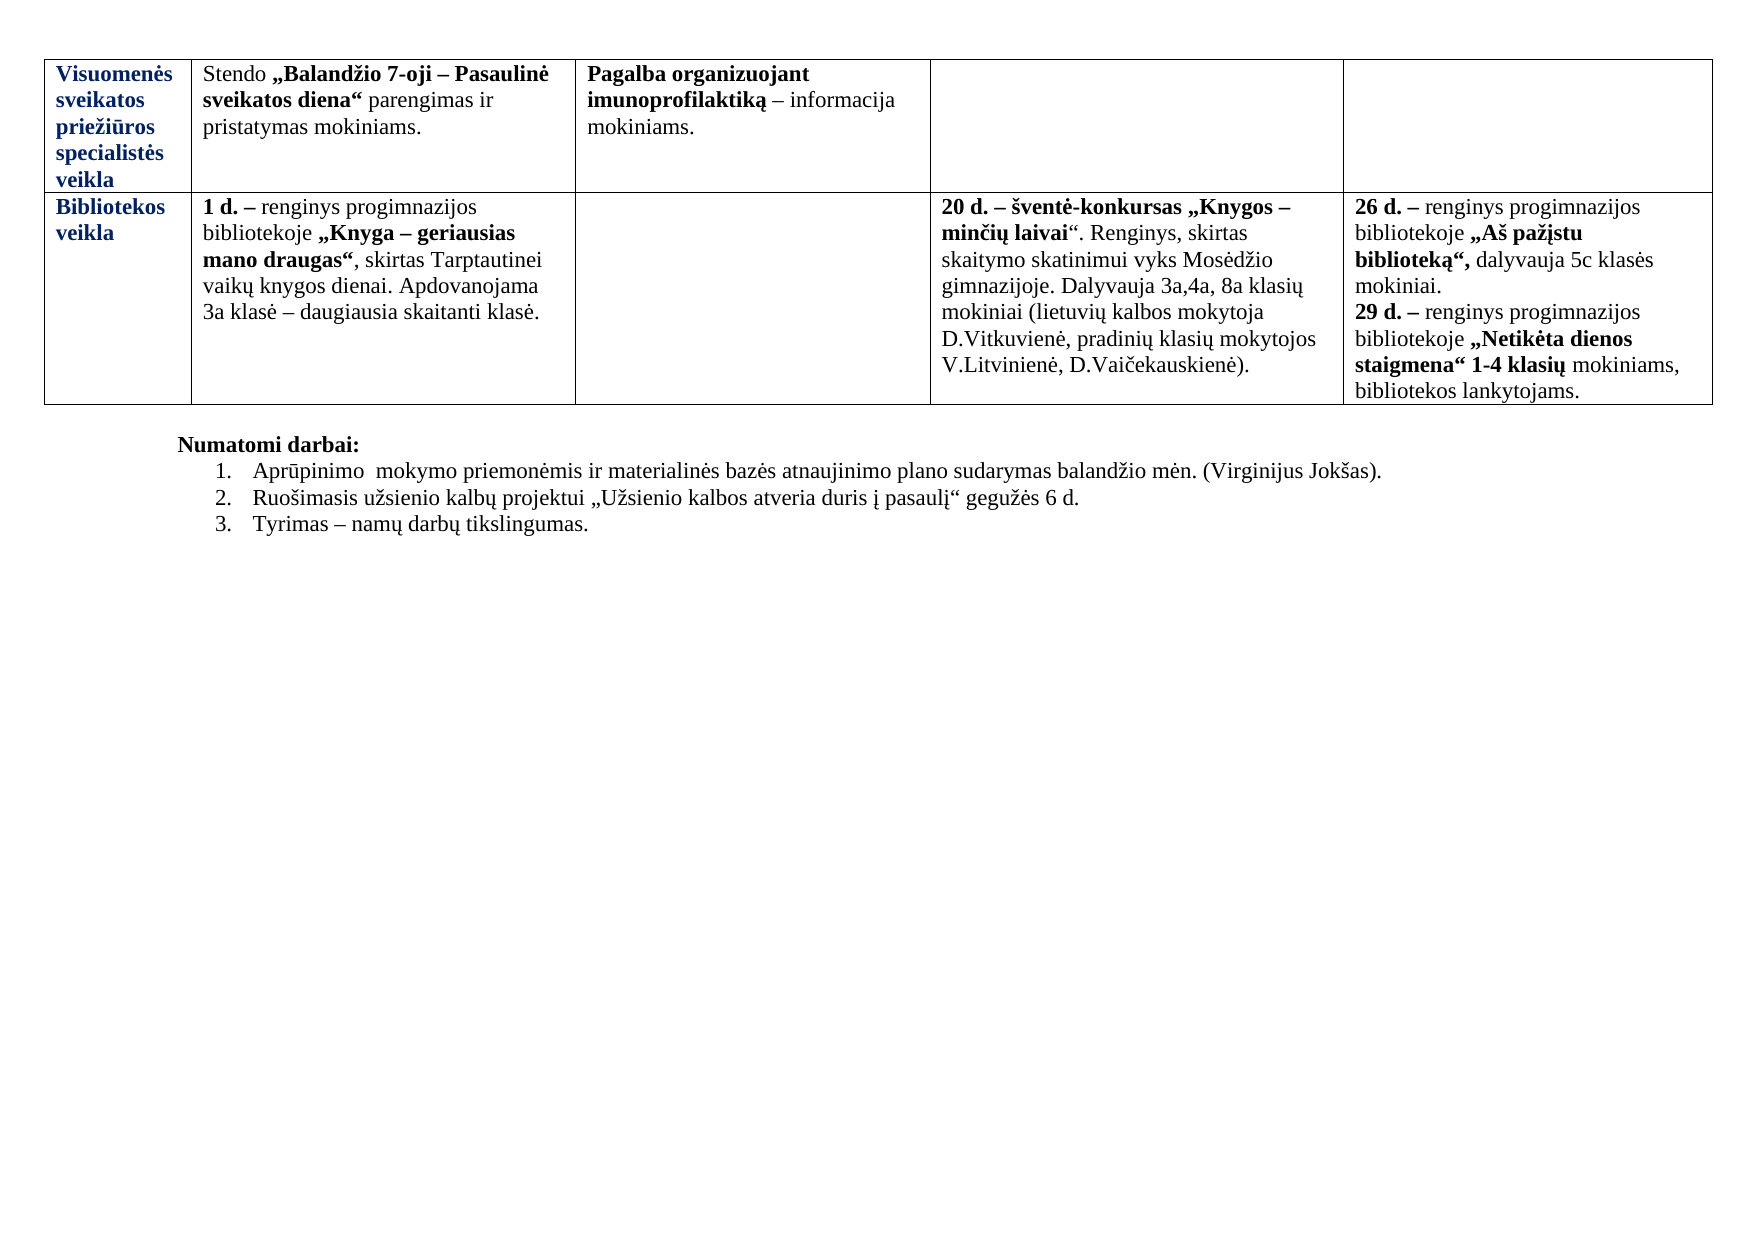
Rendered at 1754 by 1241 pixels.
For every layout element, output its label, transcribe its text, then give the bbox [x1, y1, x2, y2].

list Tyrimas – namų darbų tikslingumas. [215, 510, 1698, 537]
table_cell 20 d. – šventė-konkursas „Knygos – minčių laivai“. Renginys, skirtas skaitymo skatinimui vyks Mosėdžio gimnazijoje. Dalyvauja 3a,4a, 8a klasių mokiniai (lietuvių kalbos mokytoja D.Vitkuvienė, pradinių klasių mokytojos V.Litvinienė, D.Vaičekauskienė). [931, 193, 1343, 404]
table_cell 26 d. – renginys progimnazijos bibliotekoje „Aš pažįstu biblioteką“, dalyvauja 5c klasės mokiniai. 29 d. – renginys progimnazijos bibliotekoje „Netikėta dienos staigmena“ 1-4 klasių mokiniams, bibliotekos lankytojams. [1344, 193, 1712, 404]
text Numatomi darbai: [177, 431, 1698, 458]
table_cell [931, 60, 1343, 192]
table_cell [1344, 60, 1712, 192]
table_cell Stendo „Balandžio 7-oji – Pasaulinė sveikatos diena“ parengimas ir pristatymas mokiniams. [192, 60, 575, 192]
table_cell Pagalba organizuojant imunoprofilaktiką – informacija mokiniams. [576, 60, 930, 192]
list Aprūpinimo mokymo priemonėmis ir materialinės bazės atnaujinimo plano sudarymas balandžio mėn. (Virginijus Jokšas). [215, 458, 1698, 484]
table_cell [576, 193, 930, 404]
table_cell Bibliotekos veikla [45, 193, 191, 404]
table_cell 1 d. – renginys progimnazijos bibliotekoje „Knyga – geriausias mano draugas“, skirtas Tarptautinei vaikų knygos dienai. Apdovanojama 3a klasė – daugiausia skaitanti klasė. [192, 193, 575, 404]
list Ruošimasis užsienio kalbų projektui „Užsienio kalbos atveria duris į pasaulį“ gegužės 6 d. [215, 484, 1698, 510]
table_cell Visuomenės sveikatos priežiūros specialistės veikla [45, 60, 191, 192]
